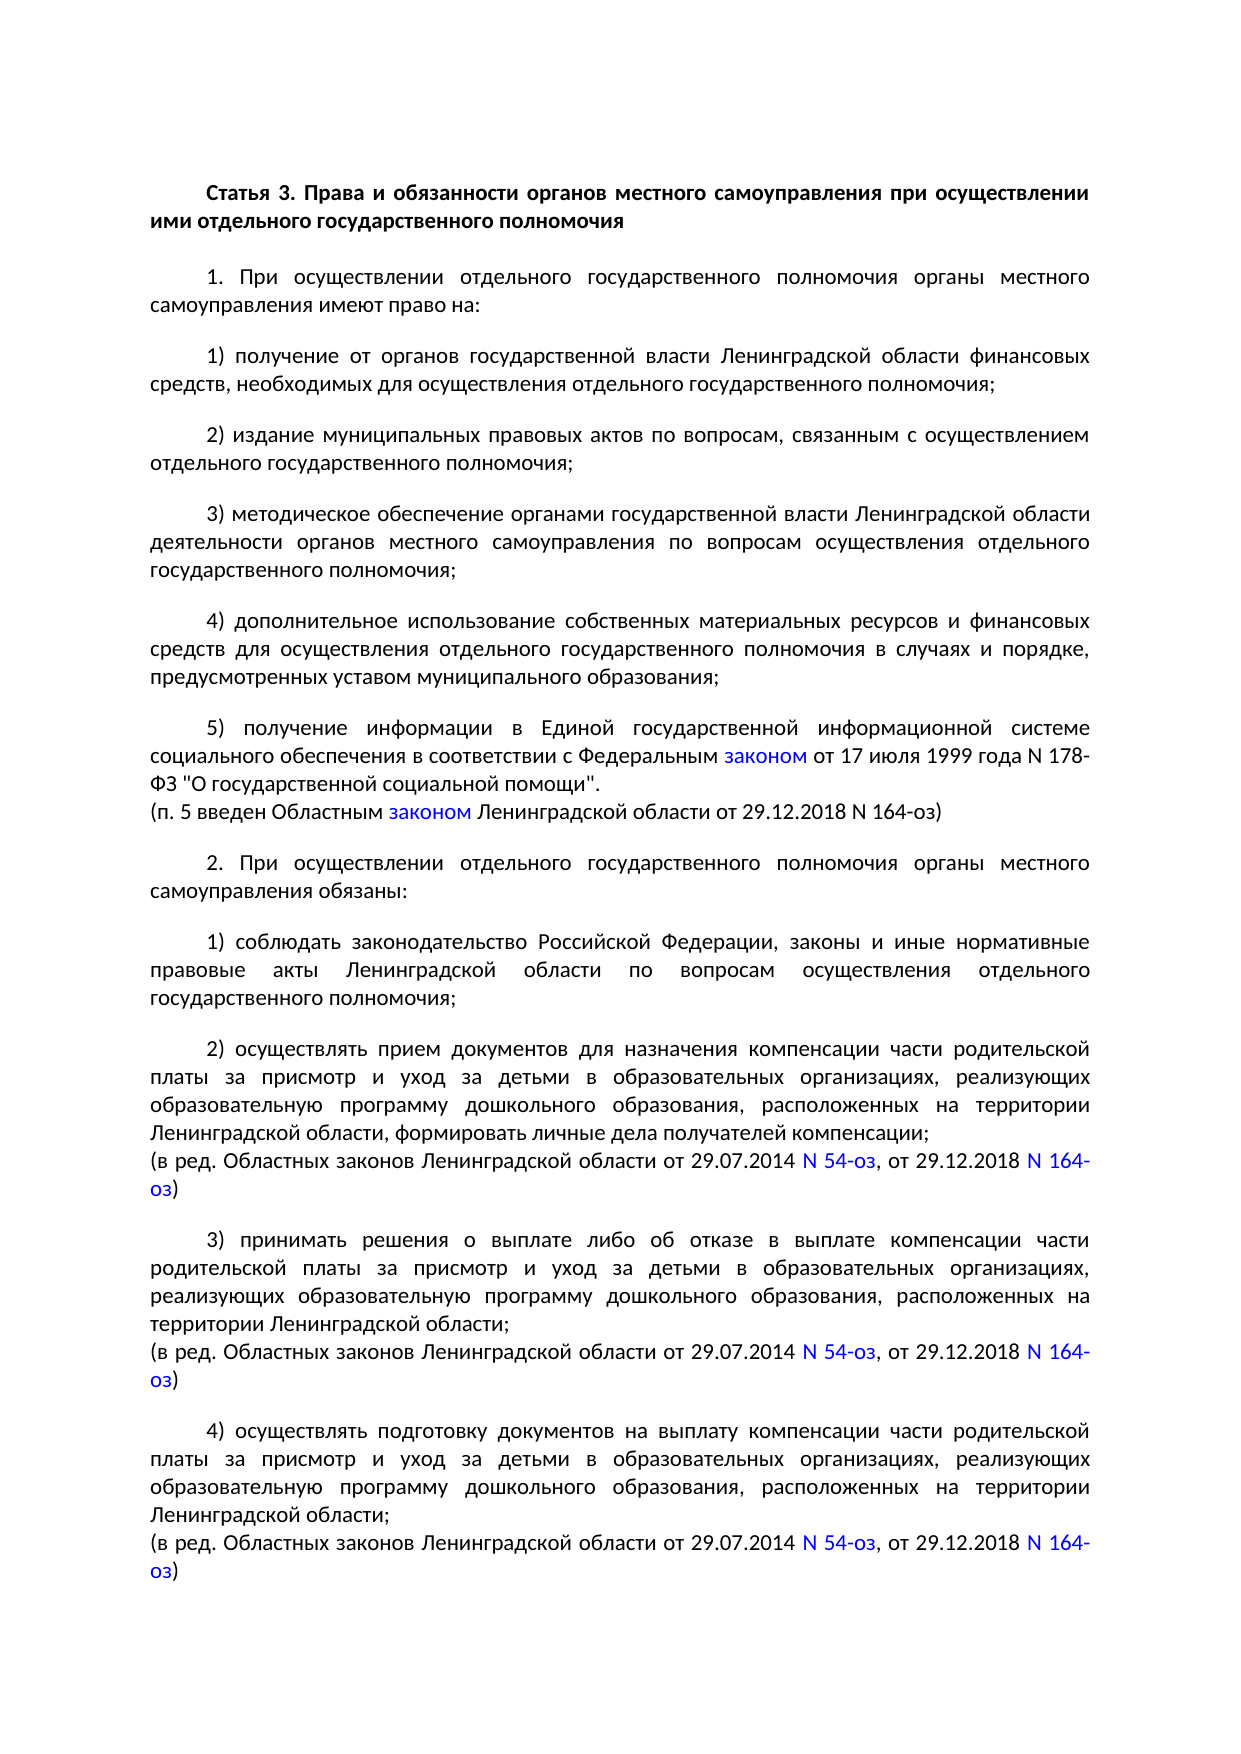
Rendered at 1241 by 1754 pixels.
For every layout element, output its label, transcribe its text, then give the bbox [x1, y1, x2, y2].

text 2. При осуществлении отдельного государственного полномочия органы местного самоуправления обязаны: [150, 848, 1090, 904]
text 3) принимать решения о выплате либо об отказе в выплате компенсации части родительской платы за присмотр и уход за детьми в образовательных организациях, реализующих образовательную программу дошкольного образования, расположенных на территории Ленинградской области; [150, 1225, 1090, 1337]
text 4) осуществлять подготовку документов на выплату компенсации части родительской платы за присмотр и уход за детьми в образовательных организациях, реализующих образовательную программу дошкольного образования, расположенных на территории Ленинградской области; [150, 1416, 1090, 1528]
text (в ред. Областных законов Ленинградской области от 29.07.2014 N 54-оз, от 29.12.2018 N 164-оз) [150, 1146, 1090, 1202]
text 1. При осуществлении отдельного государственного полномочия органы местного самоуправления имеют право на: [150, 262, 1090, 318]
text 2) издание муниципальных правовых актов по вопросам, связанным с осуществлением отдельного государственного полномочия; [150, 420, 1090, 476]
text 1) соблюдать законодательство Российской Федерации, законы и иные нормативные правовые акты Ленинградской области по вопросам осуществления отдельного государственного полномочия; [150, 927, 1090, 1011]
title Статья 3. Права и обязанности органов местного самоуправления при осуществлении ими отдельного государственного полномочия [150, 178, 1090, 234]
text (в ред. Областных законов Ленинградской области от 29.07.2014 N 54-оз, от 29.12.2018 N 164-оз) [150, 1528, 1090, 1584]
text 3) методическое обеспечение органами государственной власти Ленинградской области деятельности органов местного самоуправления по вопросам осуществления отдельного государственного полномочия; [150, 499, 1090, 583]
text 5) получение информации в Единой государственной информационной системе социального обеспечения в соответствии с Федеральным законом от 17 июля 1999 года N 178-ФЗ "О государственной социальной помощи". [150, 713, 1090, 797]
text (п. 5 введен Областным законом Ленинградской области от 29.12.2018 N 164-оз) [150, 797, 1090, 825]
text 2) осуществлять прием документов для назначения компенсации части родительской платы за присмотр и уход за детьми в образовательных организациях, реализующих образовательную программу дошкольного образования, расположенных на территории Ленинградской области, формировать личные дела получателей компенсации; [150, 1034, 1090, 1146]
text 4) дополнительное использование собственных материальных ресурсов и финансовых средств для осуществления отдельного государственного полномочия в случаях и порядке, предусмотренных уставом муниципального образования; [150, 606, 1090, 690]
text (в ред. Областных законов Ленинградской области от 29.07.2014 N 54-оз, от 29.12.2018 N 164-оз) [150, 1337, 1090, 1393]
text 1) получение от органов государственной власти Ленинградской области финансовых средств, необходимых для осуществления отдельного государственного полномочия; [150, 341, 1090, 397]
